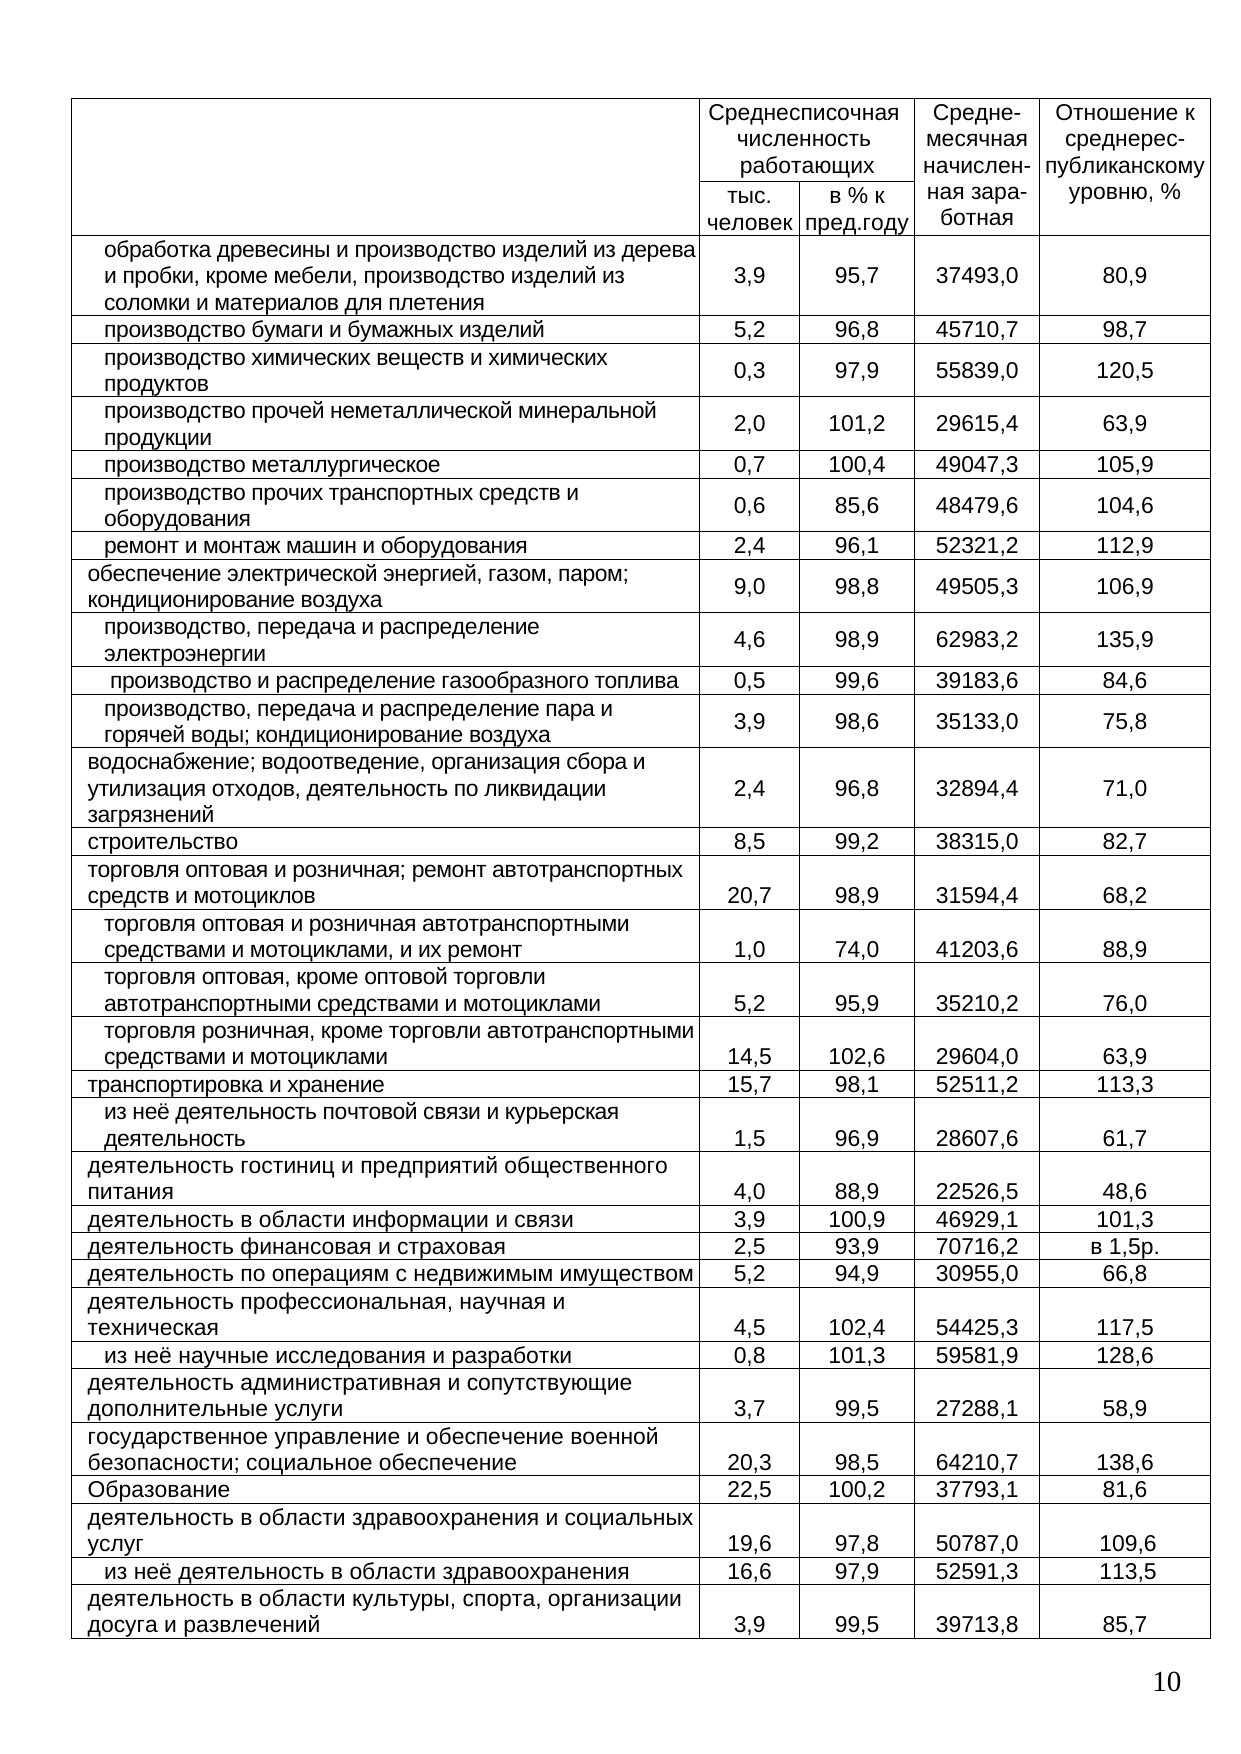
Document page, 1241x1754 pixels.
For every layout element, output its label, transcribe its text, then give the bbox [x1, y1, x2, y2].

table_cell 5,2 [700, 316, 799, 342]
table_cell производство, передача и распределение электроэнергии [72, 613, 699, 666]
table_cell 39183,6 [915, 667, 1039, 693]
table_cell 0,6 [700, 479, 799, 531]
table_cell 2,4 [700, 532, 799, 558]
table_cell 5,2 [700, 963, 799, 1016]
table_cell 100,4 [800, 451, 914, 477]
table_cell 2,5 [700, 1233, 799, 1259]
table_cell 16,6 [700, 1558, 799, 1584]
table_cell 0,5 [700, 667, 799, 693]
table_cell 50787,0 [915, 1504, 1039, 1557]
table_cell 95,7 [800, 236, 914, 315]
table_cell 75,8 [1040, 695, 1210, 747]
table_cell 113,3 [1040, 1071, 1210, 1097]
table_cell 0,3 [700, 344, 799, 396]
table_cell 28607,6 [915, 1098, 1039, 1151]
table_cell 22,5 [700, 1476, 799, 1503]
table_cell 8,5 [700, 828, 799, 855]
table_cell деятельность в области здравоохранения и социальных услуг [72, 1504, 699, 1557]
table_cell 3,9 [700, 236, 799, 315]
table_cell 98,8 [800, 560, 914, 612]
table_cell 52591,3 [915, 1558, 1039, 1584]
table_cell 71,0 [1040, 748, 1210, 827]
table_cell 20,7 [700, 856, 799, 908]
table_cell 98,6 [800, 695, 914, 747]
table_cell 61,7 [1040, 1098, 1210, 1151]
table_cell 46929,1 [915, 1206, 1039, 1232]
table_cell производство и распределение газообразного топлива [72, 667, 699, 693]
table_header Средне-месячная начислен-ная зара-ботная плата, руб. [915, 99, 1039, 235]
table_cell 49505,3 [915, 560, 1039, 612]
table_cell 96,8 [800, 748, 914, 827]
table_cell 39713,8 [915, 1585, 1039, 1638]
table_cell в 1,5р. [1040, 1233, 1210, 1259]
table_cell 97,8 [800, 1504, 914, 1557]
table_cell 98,9 [800, 856, 914, 908]
table_cell 0,8 [700, 1342, 799, 1368]
table_cell 96,8 [800, 316, 914, 342]
table_cell 66,8 [1040, 1260, 1210, 1287]
table_cell 30955,0 [915, 1260, 1039, 1287]
table_cell 135,9 [1040, 613, 1210, 666]
table_cell тыс. человек [700, 182, 799, 235]
table_cell 101,3 [1040, 1206, 1210, 1232]
table_cell 98,7 [1040, 316, 1210, 342]
table_cell 64210,7 [915, 1423, 1039, 1475]
table_cell 93,9 [800, 1233, 914, 1259]
table_cell 98,9 [800, 613, 914, 666]
table_cell 55839,0 [915, 344, 1039, 396]
table_cell 54425,3 [915, 1288, 1039, 1341]
table_cell производство химических веществ и химических продуктов [72, 344, 699, 396]
table_cell 1,0 [700, 910, 799, 962]
table_cell 96,1 [800, 532, 914, 558]
table_cell торговля оптовая, кроме оптовой торговли автотранспортными средствами и мотоциклами [72, 963, 699, 1016]
table_cell 2,0 [700, 397, 799, 450]
table_cell 101,2 [800, 397, 914, 450]
table_cell 85,6 [800, 479, 914, 531]
table_cell 99,2 [800, 828, 914, 855]
table_cell деятельность профессиональная, научная и техническая [72, 1288, 699, 1341]
table_cell 97,9 [800, 344, 914, 396]
table_cell 5,2 [700, 1260, 799, 1287]
table_cell из неё деятельность в области здравоохранения [72, 1558, 699, 1584]
table_cell 52321,2 [915, 532, 1039, 558]
table_cell водоснабжение; водоотведение, организация сбора и утилизация отходов, деятельность по ликвидации загрязнений [72, 748, 699, 827]
table_cell 59581,9 [915, 1342, 1039, 1368]
table_cell 9,0 [700, 560, 799, 612]
table_cell производство прочей неметаллической минеральной продукции [72, 397, 699, 450]
table_cell 35210,2 [915, 963, 1039, 1016]
table_cell 105,9 [1040, 451, 1210, 477]
table_cell государственное управление и обеспечение военной безопасности; социальное обеспечение [72, 1423, 699, 1475]
table_cell 106,9 [1040, 560, 1210, 612]
table_cell 48,6 [1040, 1152, 1210, 1204]
table_cell производство, передача и распределение пара и горячей воды; кондиционирование воздуха [72, 695, 699, 747]
table_cell 29615,4 [915, 397, 1039, 450]
table_cell производство металлургическое [72, 451, 699, 477]
table_cell 109,6 [1040, 1504, 1210, 1557]
table_cell 84,6 [1040, 667, 1210, 693]
table_cell 4,0 [700, 1152, 799, 1204]
table_cell 3,7 [700, 1369, 799, 1422]
table_cell 48479,6 [915, 479, 1039, 531]
table_cell ремонт и монтаж машин и оборудования [72, 532, 699, 558]
table_cell 22526,5 [915, 1152, 1039, 1204]
table_cell 99,5 [800, 1585, 914, 1638]
table_cell 63,9 [1040, 1017, 1210, 1070]
table_cell 128,6 [1040, 1342, 1210, 1368]
table_cell 101,3 [800, 1342, 914, 1368]
table_cell 74,0 [800, 910, 914, 962]
table_cell строительство [72, 828, 699, 855]
table_cell 94,9 [800, 1260, 914, 1287]
table_cell 88,9 [800, 1152, 914, 1204]
table_cell 112,9 [1040, 532, 1210, 558]
table_cell 113,5 [1040, 1558, 1210, 1584]
table_cell деятельность в области информации и связи [72, 1206, 699, 1232]
table_cell 76,0 [1040, 963, 1210, 1016]
table_cell деятельность финансовая и страховая [72, 1233, 699, 1259]
table_cell 41203,6 [915, 910, 1039, 962]
table_cell из неё деятельность почтовой связи и курьерская деятельность [72, 1098, 699, 1151]
table_cell 3,9 [700, 1206, 799, 1232]
table_cell 37493,0 [915, 236, 1039, 315]
table_cell 99,5 [800, 1369, 914, 1422]
table_cell 88,9 [1040, 910, 1210, 962]
table_cell 98,1 [800, 1071, 914, 1097]
table_cell 81,6 [1040, 1476, 1210, 1503]
table_cell производство бумаги и бумажных изделий [72, 316, 699, 342]
table_cell торговля оптовая и розничная автотранспортными средствами и мотоциклами, и их ремонт [72, 910, 699, 962]
table_cell 138,6 [1040, 1423, 1210, 1475]
table_cell 52511,2 [915, 1071, 1039, 1097]
table_cell 4,5 [700, 1288, 799, 1341]
table_cell производство прочих транспортных средств и оборудования [72, 479, 699, 531]
table_cell 63,9 [1040, 397, 1210, 450]
table_cell Образование [72, 1476, 699, 1503]
table_cell торговля розничная, кроме торговли автотранспортными средствами и мотоциклами [72, 1017, 699, 1070]
table_cell 2,4 [700, 748, 799, 827]
table_cell деятельность в области культуры, спорта, организации досуга и развлечений [72, 1585, 699, 1638]
table_cell деятельность административная и сопутствующие дополнительные услуги [72, 1369, 699, 1422]
table_cell 104,6 [1040, 479, 1210, 531]
table_header Отношение к среднерес-публиканскому уровню, % [1040, 99, 1210, 235]
table_cell 31594,4 [915, 856, 1039, 908]
table_cell 45710,7 [915, 316, 1039, 342]
table_cell из неё научные исследования и разработки [72, 1342, 699, 1368]
table_cell обеспечение электрической энергией, газом, паром; кондиционирование воздуха [72, 560, 699, 612]
table_cell 96,9 [800, 1098, 914, 1151]
table_cell 102,6 [800, 1017, 914, 1070]
table_cell 27288,1 [915, 1369, 1039, 1422]
table_cell 120,5 [1040, 344, 1210, 396]
table_cell 3,9 [700, 1585, 799, 1638]
table_cell 80,9 [1040, 236, 1210, 315]
table_cell транспортировка и хранение [72, 1071, 699, 1097]
table_cell 14,5 [700, 1017, 799, 1070]
table_cell 68,2 [1040, 856, 1210, 908]
table_cell деятельность гостиниц и предприятий общественного питания [72, 1152, 699, 1204]
table_cell 35133,0 [915, 695, 1039, 747]
table_cell 49047,3 [915, 451, 1039, 477]
table_cell 20,3 [700, 1423, 799, 1475]
table_cell 97,9 [800, 1558, 914, 1584]
table_cell 70716,2 [915, 1233, 1039, 1259]
table_cell 85,7 [1040, 1585, 1210, 1638]
table_cell 29604,0 [915, 1017, 1039, 1070]
table_cell 82,7 [1040, 828, 1210, 855]
table_cell деятельность по операциям с недвижимым имуществом [72, 1260, 699, 1287]
table_cell 19,6 [700, 1504, 799, 1557]
table_cell 99,6 [800, 667, 914, 693]
table_header [72, 99, 699, 235]
table_cell 1,5 [700, 1098, 799, 1151]
table_cell 62983,2 [915, 613, 1039, 666]
table_header Среднесписочная численность работающих [700, 99, 914, 181]
table_cell 15,7 [700, 1071, 799, 1097]
table_cell 0,7 [700, 451, 799, 477]
table_cell 38315,0 [915, 828, 1039, 855]
table_cell торговля оптовая и розничная; ремонт автотранспортных средств и мотоциклов [72, 856, 699, 908]
table_cell 37793,1 [915, 1476, 1039, 1503]
table_cell 3,9 [700, 695, 799, 747]
table_cell 98,5 [800, 1423, 914, 1475]
table_cell 100,9 [800, 1206, 914, 1232]
table_cell обработка древесины и производство изделий из дерева и пробки, кроме мебели, производство изделий из соломки и материалов для плетения [72, 236, 699, 315]
table_cell в % к пред.году [800, 182, 914, 235]
table_cell 100,2 [800, 1476, 914, 1503]
table_cell 117,5 [1040, 1288, 1210, 1341]
table_cell 4,6 [700, 613, 799, 666]
table_cell 95,9 [800, 963, 914, 1016]
table_cell 58,9 [1040, 1369, 1210, 1422]
table_cell 32894,4 [915, 748, 1039, 827]
table_cell 102,4 [800, 1288, 914, 1341]
